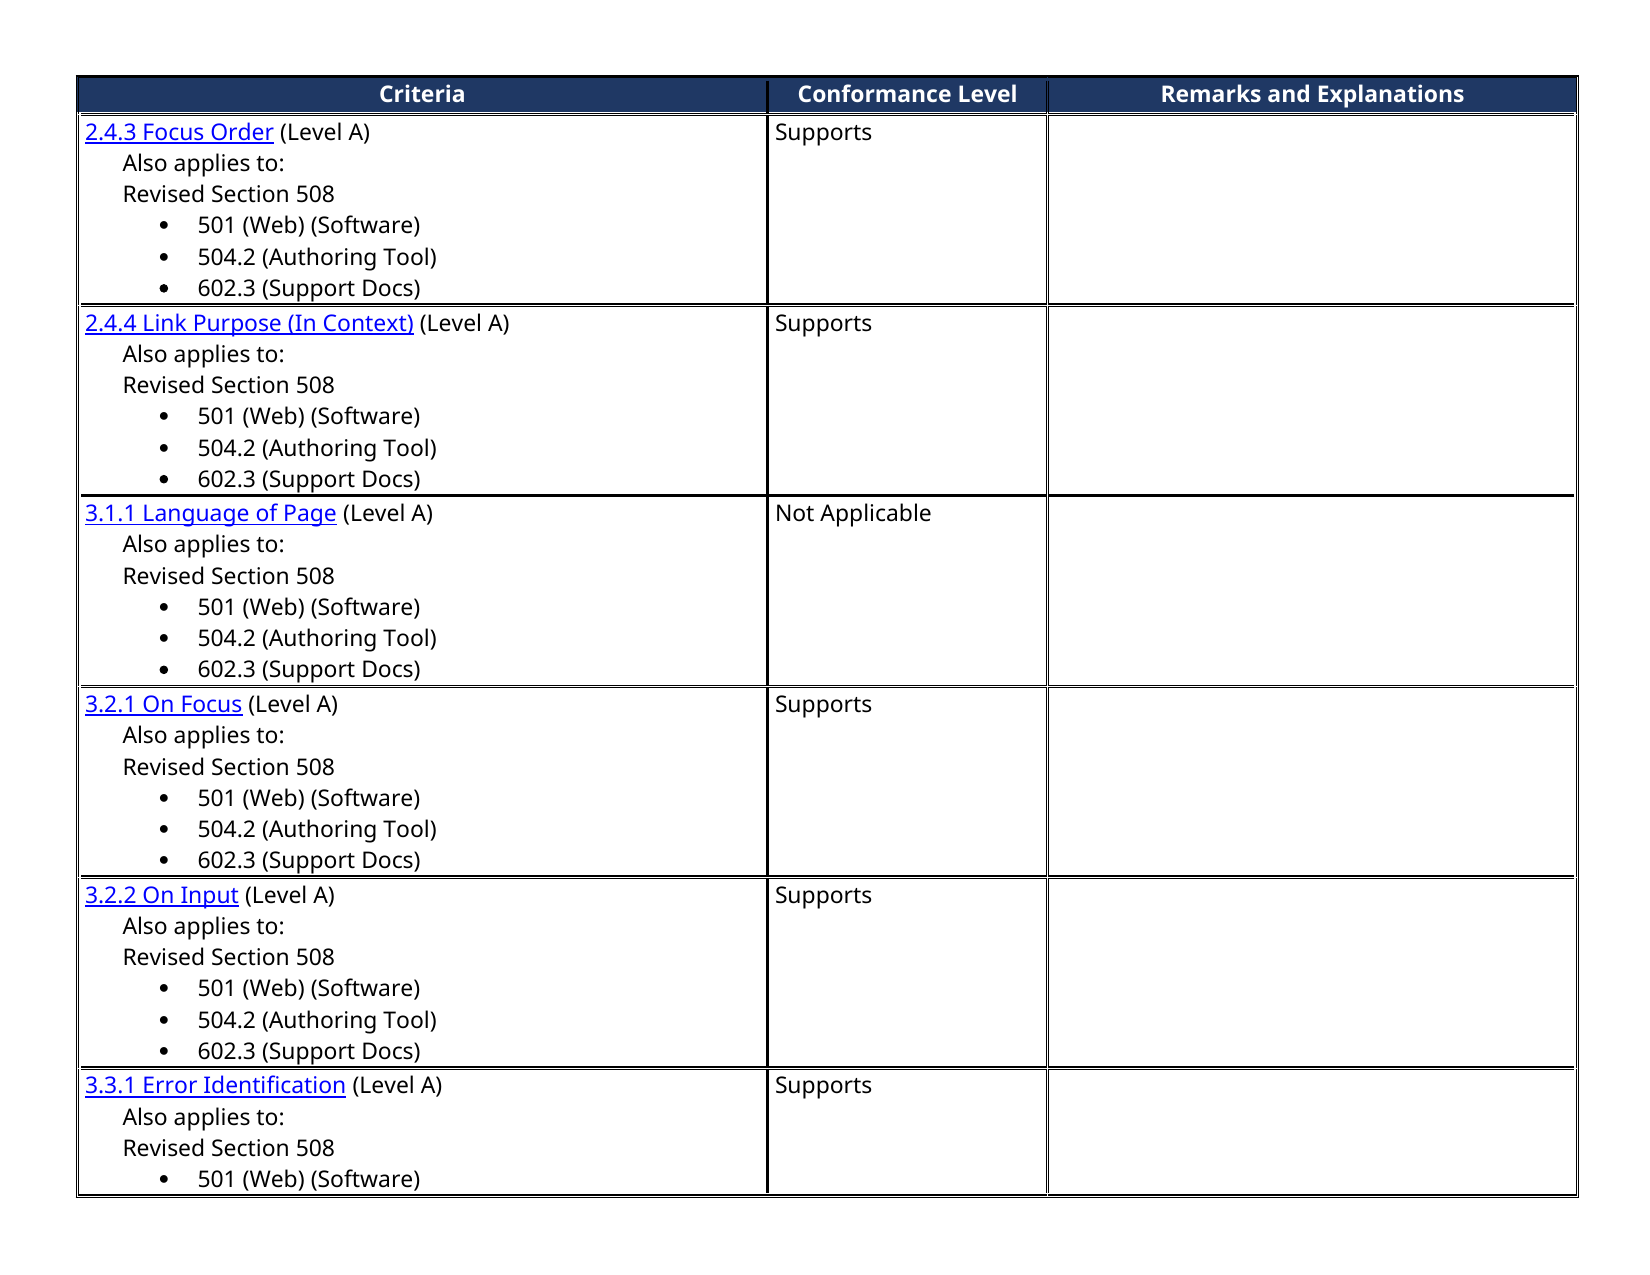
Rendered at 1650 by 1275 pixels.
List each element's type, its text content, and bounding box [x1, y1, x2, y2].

table_cell Supports [769, 307, 1046, 494]
table_cell [1049, 113, 1576, 303]
table_header Conformance Level [767, 78, 1048, 112]
table_cell Not Applicable [769, 497, 1046, 685]
table_header Criteria [79, 78, 767, 112]
table_cell [1049, 875, 1576, 1066]
table_cell 2.4.4 Link Purpose (In Context) (Level A) Also applies to: Revised Section 508 501 (Web) (Software) 504.2 (Authoring Tool) 602.3 (Support Docs) [79, 303, 766, 494]
table_cell [1048, 1066, 1576, 1194]
table_cell [1049, 303, 1576, 494]
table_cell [79, 1066, 767, 1194]
table_cell 3.2.2 On Input (Level A) Also applies to: Revised Section 508 501 (Web) (Software) 504.2 (Authoring Tool) 602.3 (Support Docs) [79, 875, 766, 1066]
table_cell Supports [769, 116, 1046, 303]
table_cell [1049, 494, 1576, 685]
table_cell [1048, 685, 1577, 875]
table_cell Supports [769, 879, 1046, 1066]
table_cell 3.1.1 Language of Page (Level A) Also applies to: Revised Section 508 501 (Web) (Software) 504.2 (Authoring Tool) 602.3 (Support Docs) [79, 494, 766, 685]
table_cell 2.4.3 Focus Order (Level A) Also applies to: Revised Section 508 501 (Web) (Software) 504.2 (Authoring Tool) 602.3 (Support Docs) [79, 113, 766, 303]
table_header Remarks and Explanations [1048, 78, 1576, 112]
table_cell Supports [767, 1070, 1048, 1194]
table_cell 3.2.1 On Focus (Level A) Also applies to: Revised Section 508 501 (Web) (Software) 504.2 (Authoring Tool) 602.3 (Support Docs) [77, 685, 767, 875]
table_cell Supports [769, 688, 1046, 875]
